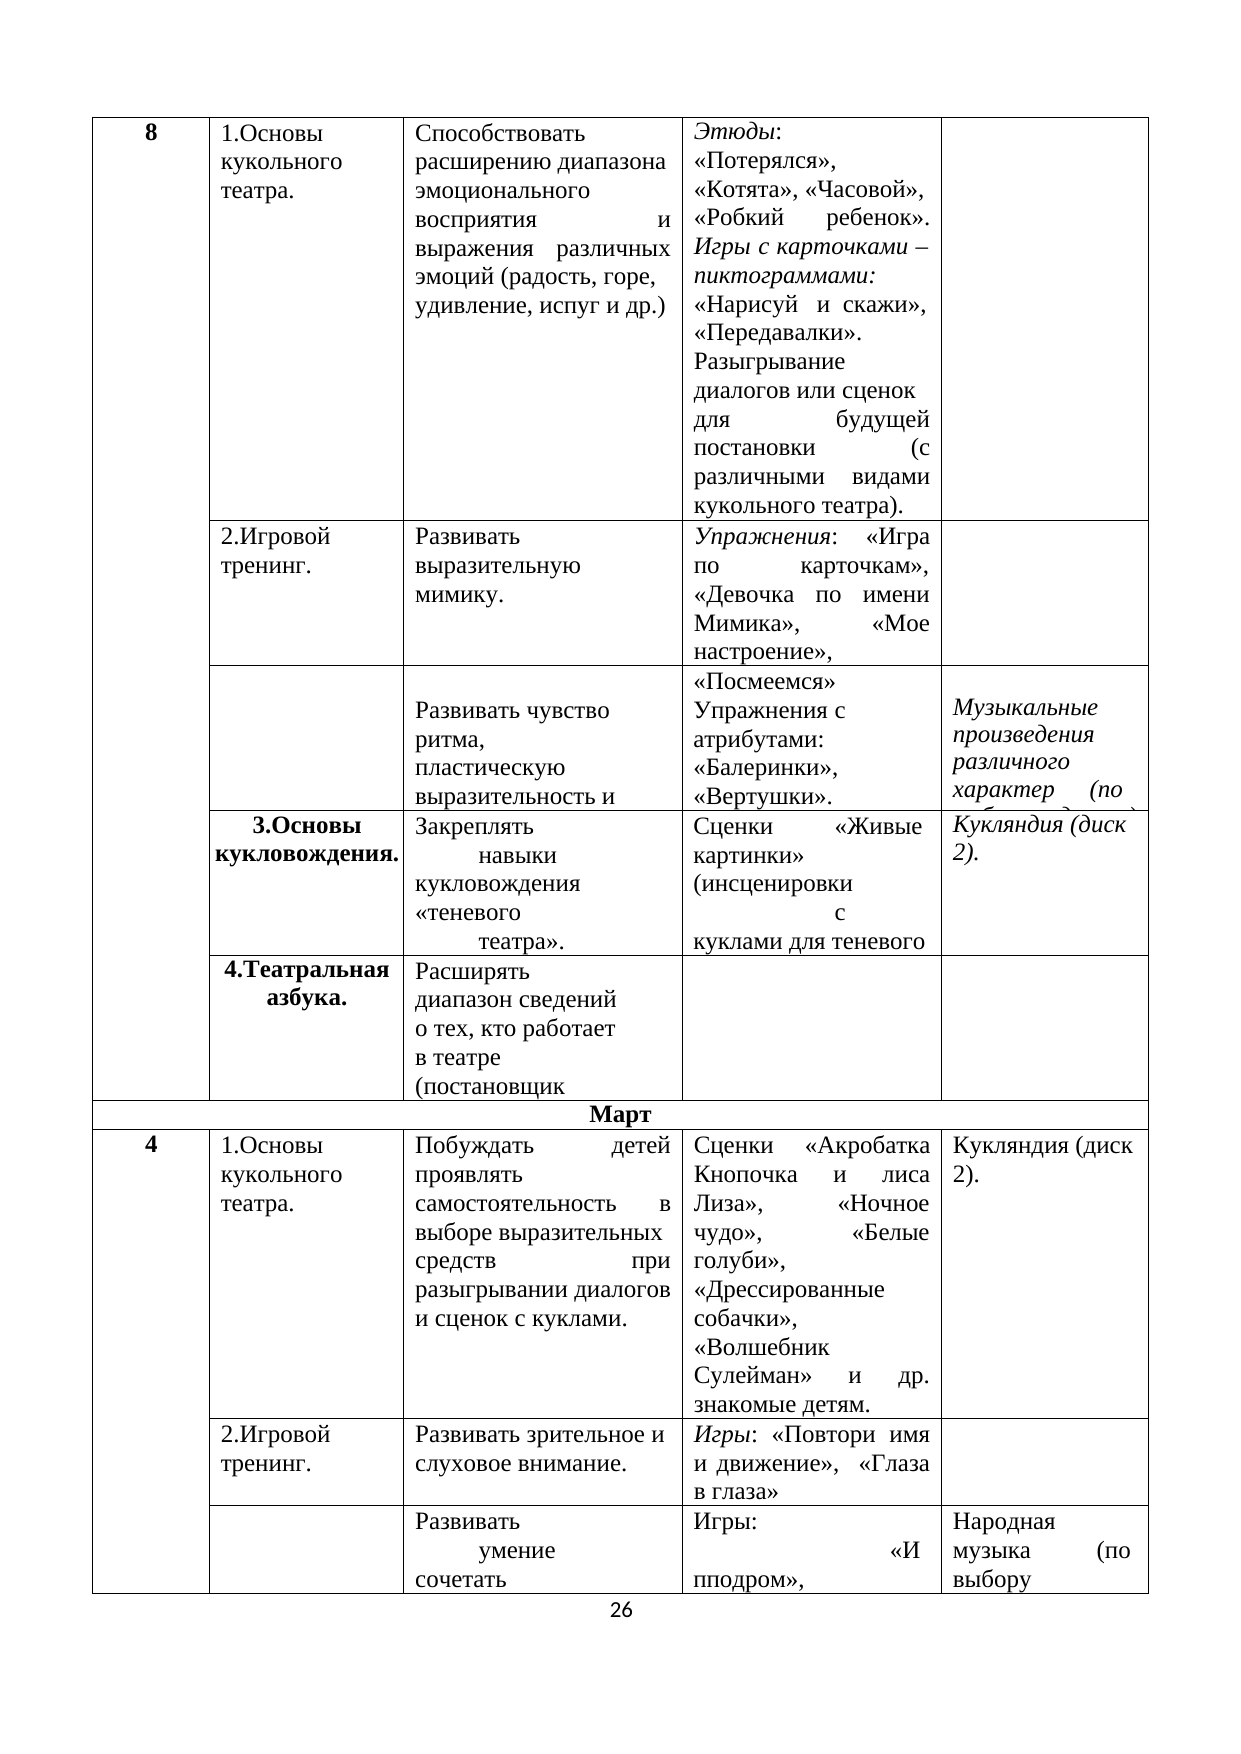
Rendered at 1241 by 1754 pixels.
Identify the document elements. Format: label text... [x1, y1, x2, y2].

table_cell «Посмеемся» Упражнения с атрибутами: «Балеринки», «Вертушки». Ритмические игры: «Тропический ливень», «Повтори ритм». Упражнения: «Прятки», «Великаны», «Танцующие тени». Тактильные игры: «Дарим добро», «Добрый поезд», «Беседка хорошего настроения» [683, 666, 941, 810]
table_cell 1.Основы кукольного театра. [210, 118, 403, 520]
table_cell [683, 956, 941, 1099]
table_cell 3.Основы кукловождения. [210, 811, 403, 955]
table_cell Кукляндия (диск 2). [942, 1130, 1148, 1418]
table_cell [210, 1506, 403, 1592]
table_cell Развивать выразительную мимику. [404, 521, 682, 665]
table_cell Сценки «Живые картинки» (инсценировки с куклами для теневого театра), «Серебристая луна» (по стихотворению Ф. Грубина) Танцевальные импровизации с платковыми куклами: «Цыганочки», «Аленушки», «Кавалеры». [683, 811, 941, 955]
table_cell Упражнения: «Игра по карточкам», «Девочка по имени Мимика», «Мое настроение», [683, 521, 941, 665]
table_cell 8 [93, 118, 209, 1099]
table_cell Расширять диапазон сведений о тех, кто работает в театре (постановщик танцев, хормейстер, гример и т.д.) [404, 956, 682, 1099]
table_cell Игры: «Ипподром», «Мы сейчас пойдем налево». Игра-упражнение «Кинопленка», сочинение рассказов (небылиц). Упражнения: «Загадочные сны», «Отдых на море». [683, 1506, 941, 1592]
table_cell 2.Игровой тренинг. [210, 521, 403, 665]
table_cell Побуждать детей проявлять самостоятельность в выборе выразительных средств при разыгрывании диалогов и сценок с куклами. [404, 1130, 682, 1418]
table_cell [942, 118, 1148, 520]
table_cell Сценки «Акробатка Кнопочка и лиса Лиза», «Ночное чудо», «Белые голуби», «Дрессированные собачки», «Волшебник Сулейман» и др. знакомые детям. [683, 1130, 941, 1418]
table_cell 2.Игровой тренинг. [210, 1419, 403, 1505]
table_cell Март [93, 1101, 1148, 1129]
table_cell 1.Основы кукольного театра. [210, 1130, 403, 1418]
table_cell Народная музыка (по выбору педагога). Кукляндия (диск 1). [942, 1506, 1148, 1592]
table_cell Игры: «Повтори имя и движение», «Глаза в глаза» [683, 1419, 941, 1505]
table_cell Развивать зрительное и слуховое внимание. [404, 1419, 682, 1505]
table_cell Кукляндия (диск 2). [942, 811, 1148, 955]
table_cell 4.Театральная азбука. [210, 956, 403, 1099]
table_cell Музыкальные произведения различного характер (по выбору педагога). [942, 666, 1148, 810]
table_cell 4 [93, 1130, 209, 1592]
table_cell Способствовать расширению диапазона эмоционального восприятия и выражения различных эмоций (радость, горе, удивление, испуг и др.) [404, 118, 682, 520]
table_cell Развивать чувство ритма, пластическую выразительность и музыкальность. Развивать фантазию, воображение. Способствовать развитию коммуникабельности [404, 666, 682, 810]
table_cell Этюды: «Потерялся», «Котята», «Часовой», «Робкий ребенок». Игры с карточками – пиктограммами: «Нарисуй и скажи», «Передавалки». Разыгрывание диалогов или сценок для будущей постановки (с различными видами кукольного театра). [683, 118, 941, 520]
table_cell [942, 521, 1148, 665]
table_cell [942, 1419, 1148, 1505]
table_cell Закреплять навыки кукловождения «теневого театра». Развивать способность выразительной передачи движений с платковыми куклами [404, 811, 682, 955]
table_cell Развивать умение сочетать музыкальный темп, ритм речи и движения. Развивать творчество, фантазию. воображение. Упражнять в расслаблении основных групп мышц. [404, 1506, 682, 1592]
table_cell [210, 666, 403, 810]
table_cell [942, 956, 1148, 1099]
